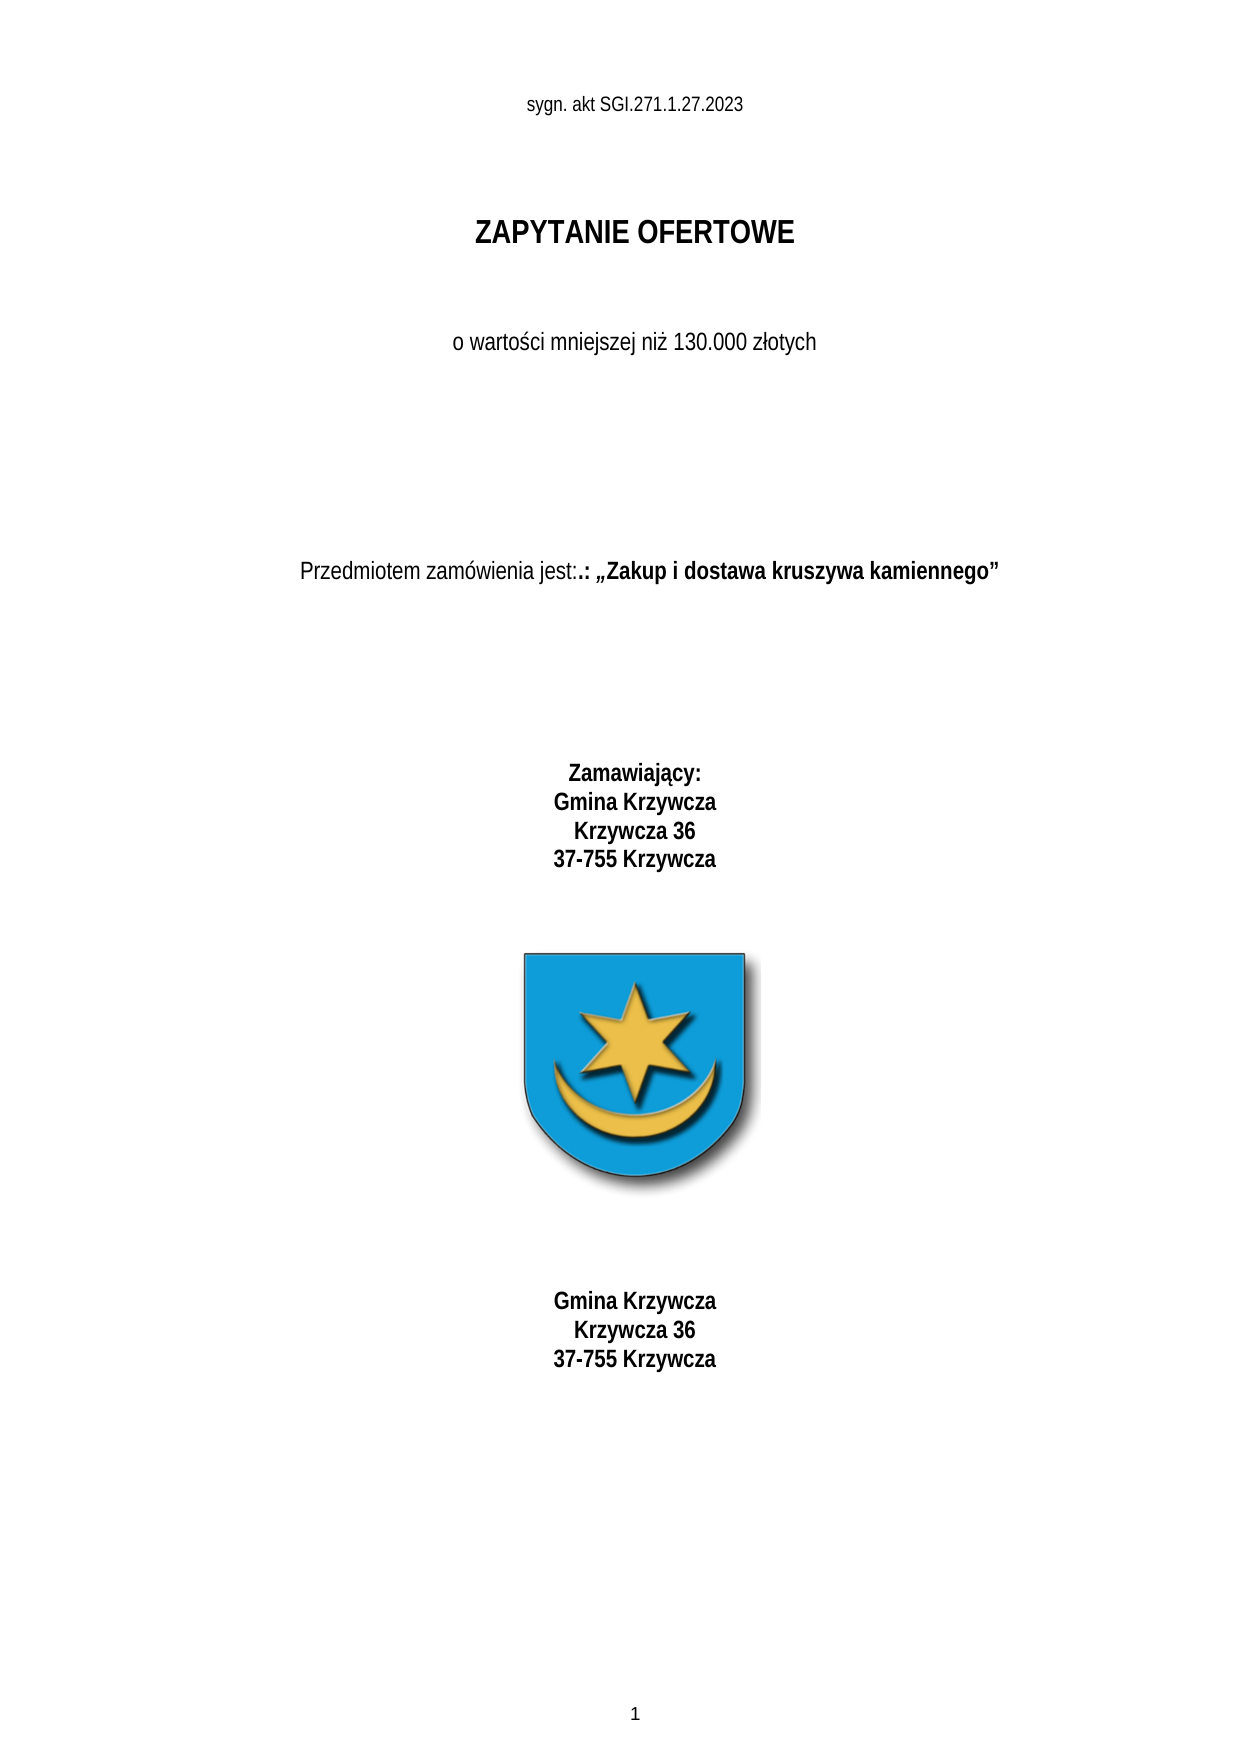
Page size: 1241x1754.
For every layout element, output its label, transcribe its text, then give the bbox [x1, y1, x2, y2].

text 37-755 Krzywcza [118, 844, 1152, 873]
text sygn. akt SGI.271.1.27.2023 [118, 92, 1152, 116]
text o wartości mniejszej niż 130.000 złotych [118, 327, 1152, 356]
text ZAPYTANIE OFERTOWE [118, 212, 1152, 250]
text Krzywcza 36 [118, 816, 1152, 844]
text Gmina Krzywcza [118, 787, 1152, 816]
text Zamawiający: [118, 758, 1152, 787]
picture [508, 930, 761, 1201]
text Krzywcza 36 [118, 1315, 1152, 1343]
text Przedmiotem zamówienia jest:.: „Zakup i dostawa kruszywa kamiennego” [148, 556, 1152, 585]
text Gmina Krzywcza [118, 1286, 1152, 1315]
text 37-755 Krzywcza [118, 1343, 1152, 1372]
